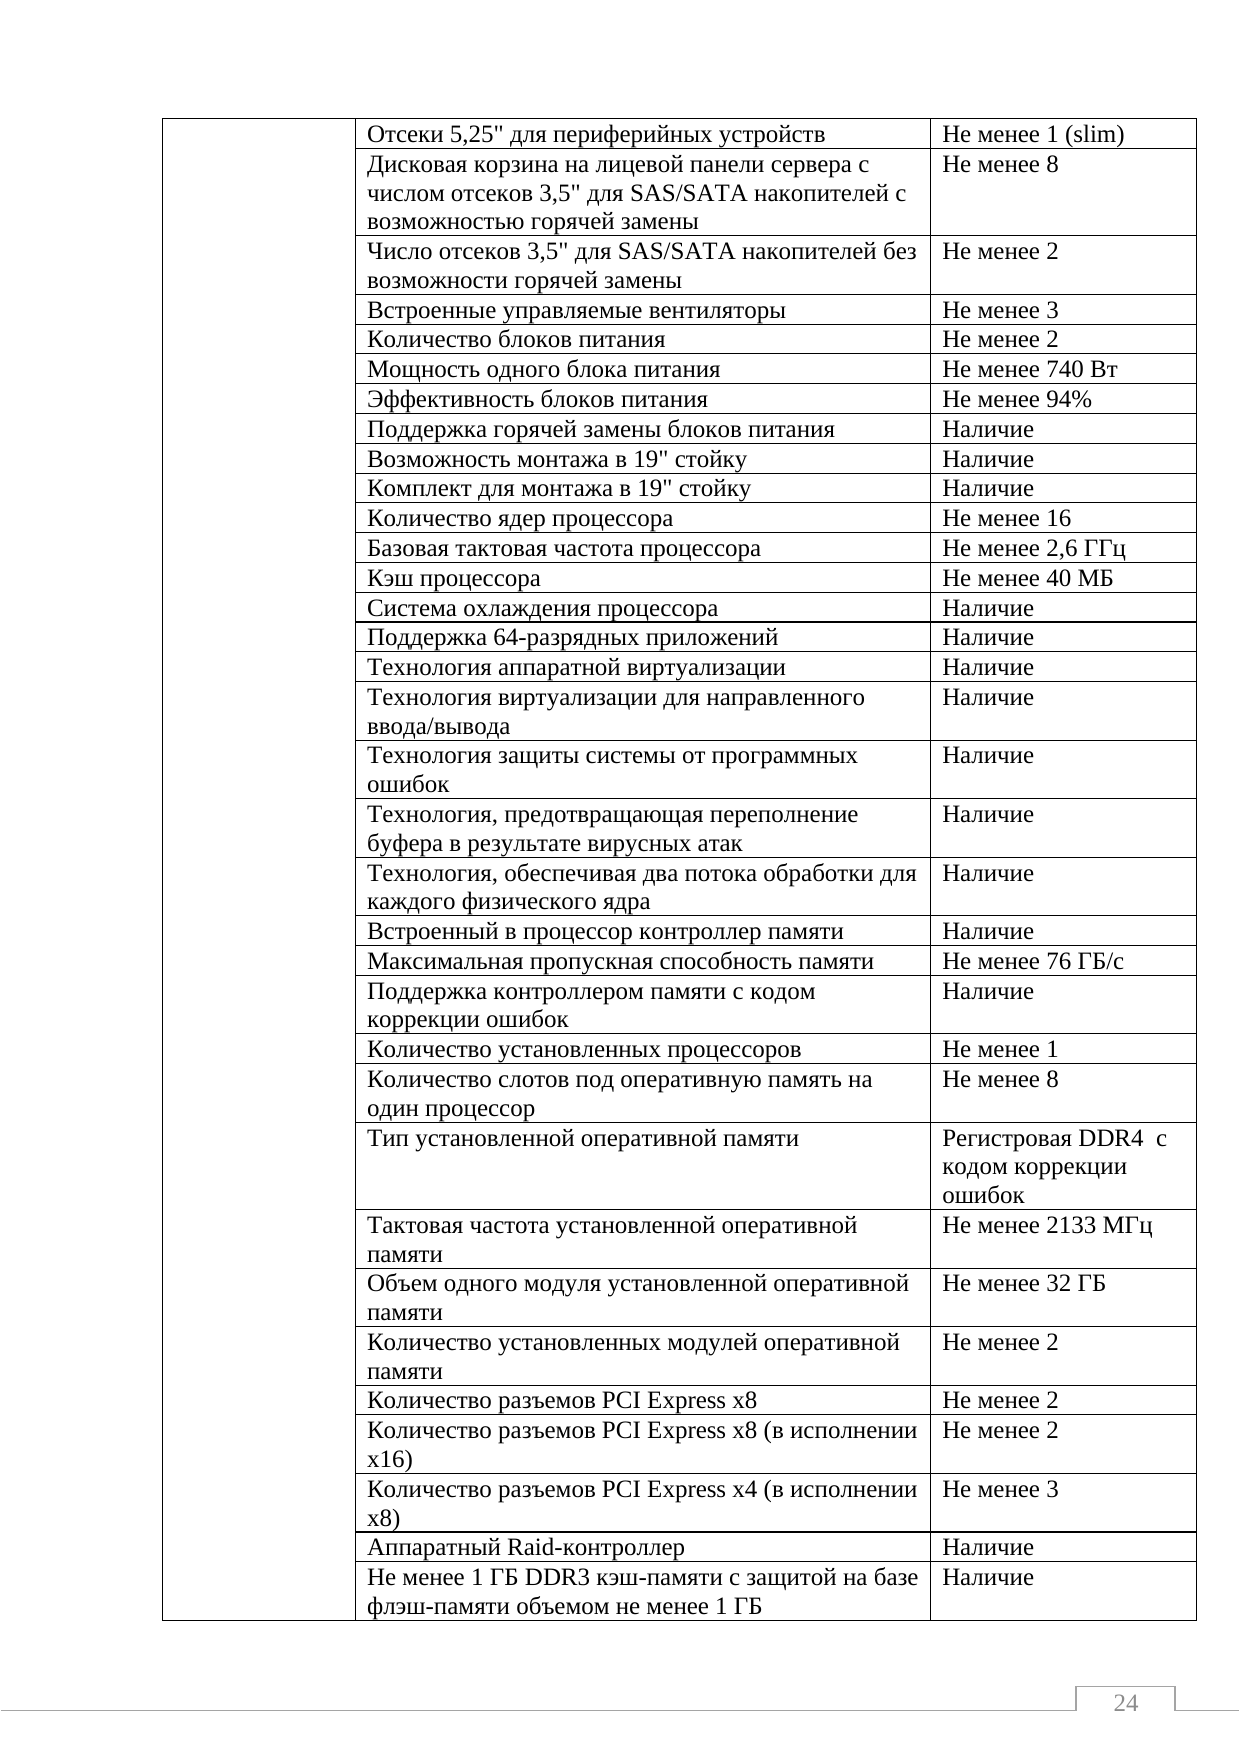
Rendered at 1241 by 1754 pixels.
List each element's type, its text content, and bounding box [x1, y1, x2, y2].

table_cell Наличие [931, 916, 1196, 945]
table_cell Встроенный в процессор контроллер памяти [356, 916, 930, 945]
table_cell Наличие [931, 1533, 1196, 1561]
table_cell Не менее 1 [931, 1034, 1196, 1063]
table_cell Тактовая частота установленной оперативной памяти [356, 1210, 930, 1267]
table_cell Не менее 40 МБ [931, 563, 1196, 592]
table_cell Число отсеков 3,5" для SAS/SATA накопителей без возможности горячей замены [356, 236, 930, 294]
table_cell Количество слотов под оперативную память на один процессор [356, 1064, 930, 1122]
table_cell Не менее 2133 МГц [931, 1210, 1196, 1267]
table_cell Наличие [931, 1562, 1196, 1620]
table_cell Количество установленных процессоров [356, 1034, 930, 1063]
table_cell Регистровая DDR4 с кодом коррекции ошибок [931, 1123, 1196, 1209]
table_cell Количество установленных модулей оперативной памяти [356, 1327, 930, 1384]
table_cell Поддержка горячей замены блоков питания [356, 414, 930, 443]
table_cell Количество разъемов PCI Express x4 (в исполнении x8) [356, 1474, 930, 1531]
table_cell Наличие [931, 652, 1196, 681]
table_cell Наличие [931, 799, 1196, 857]
table_cell Технология защиты системы от программных ошибок [356, 741, 930, 798]
table_cell Мощность одного блока питания [356, 354, 930, 383]
table_cell Не менее 76 ГБ/с [931, 946, 1196, 975]
table_cell Не менее 94% [931, 384, 1196, 413]
table_cell Не менее 2 [931, 325, 1196, 353]
table_cell Объем одного модуля установленной оперативной памяти [356, 1269, 930, 1326]
table_cell Поддержка контроллером памяти с кодом коррекции ошибок [356, 976, 930, 1033]
table_cell Не менее 2,6 ГГц [931, 533, 1196, 562]
table_cell Тип установленной оперативной памяти [356, 1123, 930, 1209]
table_cell Поддержка 64-разрядных приложений [356, 623, 930, 651]
table_cell Базовая тактовая частота процессора [356, 533, 930, 562]
table_cell Не менее 2 [931, 1327, 1196, 1384]
table_cell Технология аппаратной виртуализации [356, 652, 930, 681]
table_cell Не менее 3 [931, 295, 1196, 323]
table_cell Наличие [931, 858, 1196, 915]
table_cell Не менее 2 [931, 1415, 1196, 1473]
table_cell Наличие [931, 682, 1196, 739]
table_cell Не менее 8 [931, 149, 1196, 235]
table_cell Технология виртуализации для направленного ввода/вывода [356, 682, 930, 739]
table_cell Количество разъемов PCI Express x8 [356, 1386, 930, 1414]
table_cell Максимальная пропускная способность памяти [356, 946, 930, 975]
table_cell Система охлаждения процессора [356, 593, 930, 621]
table_cell Не менее 1 (slim) [931, 119, 1196, 148]
table_cell Не менее 32 ГБ [931, 1269, 1196, 1326]
table_cell Наличие [931, 444, 1196, 472]
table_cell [356, 1562, 930, 1620]
table_cell Наличие [931, 623, 1196, 651]
table_cell Не менее 8 [931, 1064, 1196, 1122]
table_cell Не менее 16 [931, 503, 1196, 532]
table_cell Количество разъемов PCI Express x8 (в исполнении x16) [356, 1415, 930, 1473]
table_cell Технология, обеспечивая два потока обработки для каждого физического ядра [356, 858, 930, 915]
table_cell Комплект для монтажа в 19" стойку [356, 474, 930, 502]
table_cell Встроенные управляемые вентиляторы [356, 295, 930, 323]
table_cell Наличие [931, 474, 1196, 502]
table_cell Дисковая корзина на лицевой панели сервера с числом отсеков 3,5" для SAS/SATA накопителей с возможностью горячей замены [356, 149, 930, 235]
table_cell Наличие [931, 976, 1196, 1033]
table_cell Не менее 2 [931, 1386, 1196, 1414]
table_cell Не менее 740 Вт [931, 354, 1196, 383]
table_cell Не менее 2 [931, 236, 1196, 294]
table_cell Технология, предотвращающая переполнение буфера в результате вирусных атак [356, 799, 930, 857]
table_cell Наличие [931, 593, 1196, 621]
table_cell Аппаратный Raid-контроллер [356, 1533, 930, 1561]
table_cell Наличие [931, 741, 1196, 798]
table_cell Количество ядер процессора [356, 503, 930, 532]
table_cell Эффективность блоков питания [356, 384, 930, 413]
table_cell Количество блоков питания [356, 325, 930, 353]
table_cell Не менее 3 [931, 1474, 1196, 1531]
table_cell Кэш процессора [356, 563, 930, 592]
table_cell Возможность монтажа в 19" стойку [356, 444, 930, 472]
table_cell Наличие [931, 414, 1196, 443]
table_cell Отсеки 5,25" для периферийных устройств [356, 119, 930, 148]
